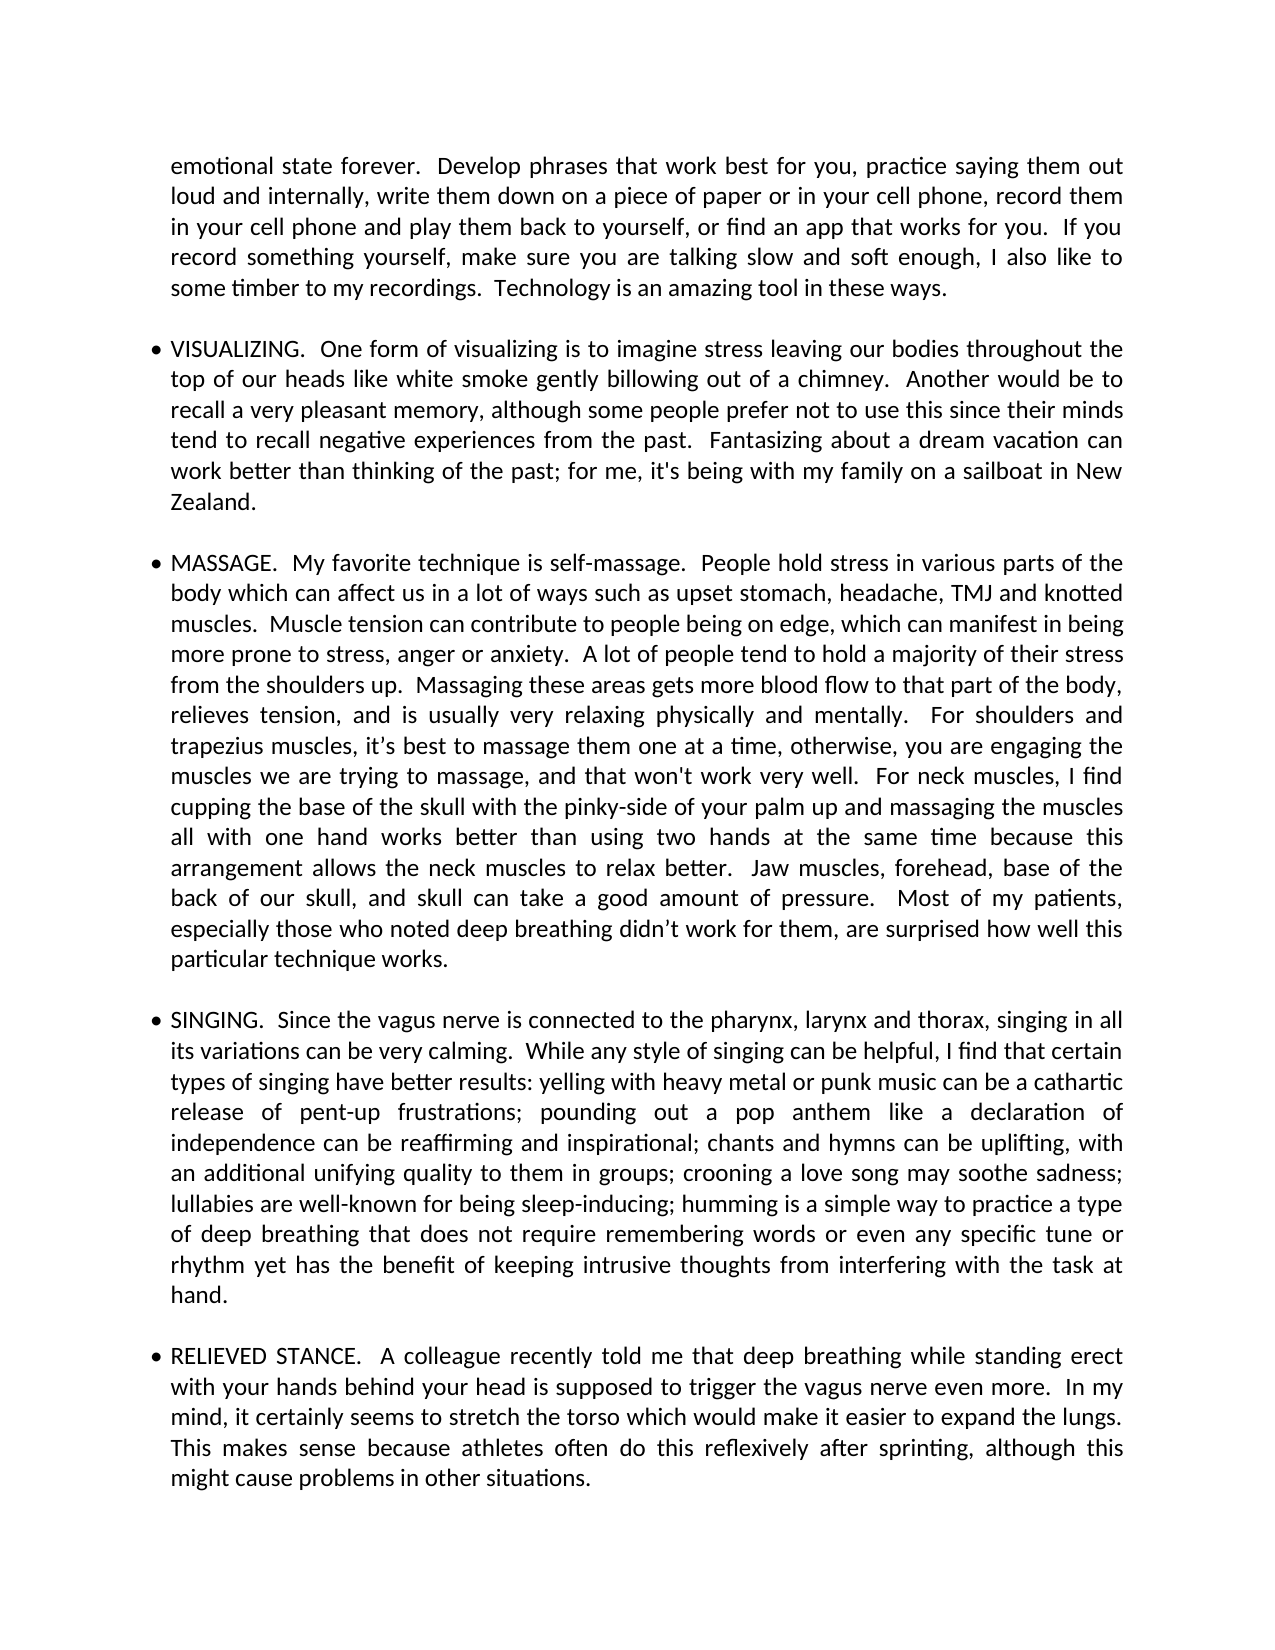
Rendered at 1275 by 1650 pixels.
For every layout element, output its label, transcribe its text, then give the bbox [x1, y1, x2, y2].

list MASSAGE. My favorite technique is self-massage. People hold stress in various parts of the body which can affect us in a lot of ways such as upset stomach, headache, TMJ and knotted muscles. Muscle tension can contribute to people being on edge, which can manifest in being more prone to stress, anger or anxiety. A lot of people tend to hold a majority of their stress from the shoulders up. Massaging these areas gets more blood flow to that part of the body, relieves tension, and is usually very relaxing physically and mentally. For shoulders and trapezius muscles, it’s best to massage them one at a time, otherwise, you are engaging the muscles we are trying to massage, and that won't work very well. For neck muscles, I find cupping the base of the skull with the pinky-side of your palm up and massaging the muscles all with one hand works better than using two hands at the same time because this arrangement allows the neck muscles to relax better. Jaw muscles, forehead, base of the back of our skull, and skull can take a good amount of pressure. Most of my patients, especially those who noted deep breathing didn’t work for them, are surprised how well this particular technique works. [150, 547, 1125, 974]
list RELIEVED STANCE. A colleague recently told me that deep breathing while standing erect with your hands behind your head is supposed to trigger the vagus nerve even more. In my mind, it certainly seems to stretch the torso which would make it easier to expand the lungs. This makes sense because athletes often do this reflexively after sprinting, although this might cause problems in other situations. [150, 1340, 1125, 1493]
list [150, 150, 1125, 303]
list SINGING. Since the vagus nerve is connected to the pharynx, larynx and thorax, singing in all its variations can be very calming. While any style of singing can be helpful, I find that certain types of singing have better results: yelling with heavy metal or punk music can be a cathartic release of pent-up frustrations; pounding out a pop anthem like a declaration of independence can be reaffirming and inspirational; chants and hymns can be uplifting, with an additional unifying quality to them in groups; crooning a love song may soothe sadness; lullabies are well-known for being sleep-inducing; humming is a simple way to practice a type of deep breathing that does not require remembering words or even any specific tune or rhythm yet has the benefit of keeping intrusive thoughts from interfering with the task at hand. [150, 1004, 1125, 1310]
list VISUALIZING. One form of visualizing is to imagine stress leaving our bodies throughout the top of our heads like white smoke gently billowing out of a chimney. Another would be to recall a very pleasant memory, although some people prefer not to use this since their minds tend to recall negative experiences from the past. Fantasizing about a dream vacation can work better than thinking of the past; for me, it's being with my family on a sailboat in New Zealand. [150, 333, 1125, 516]
